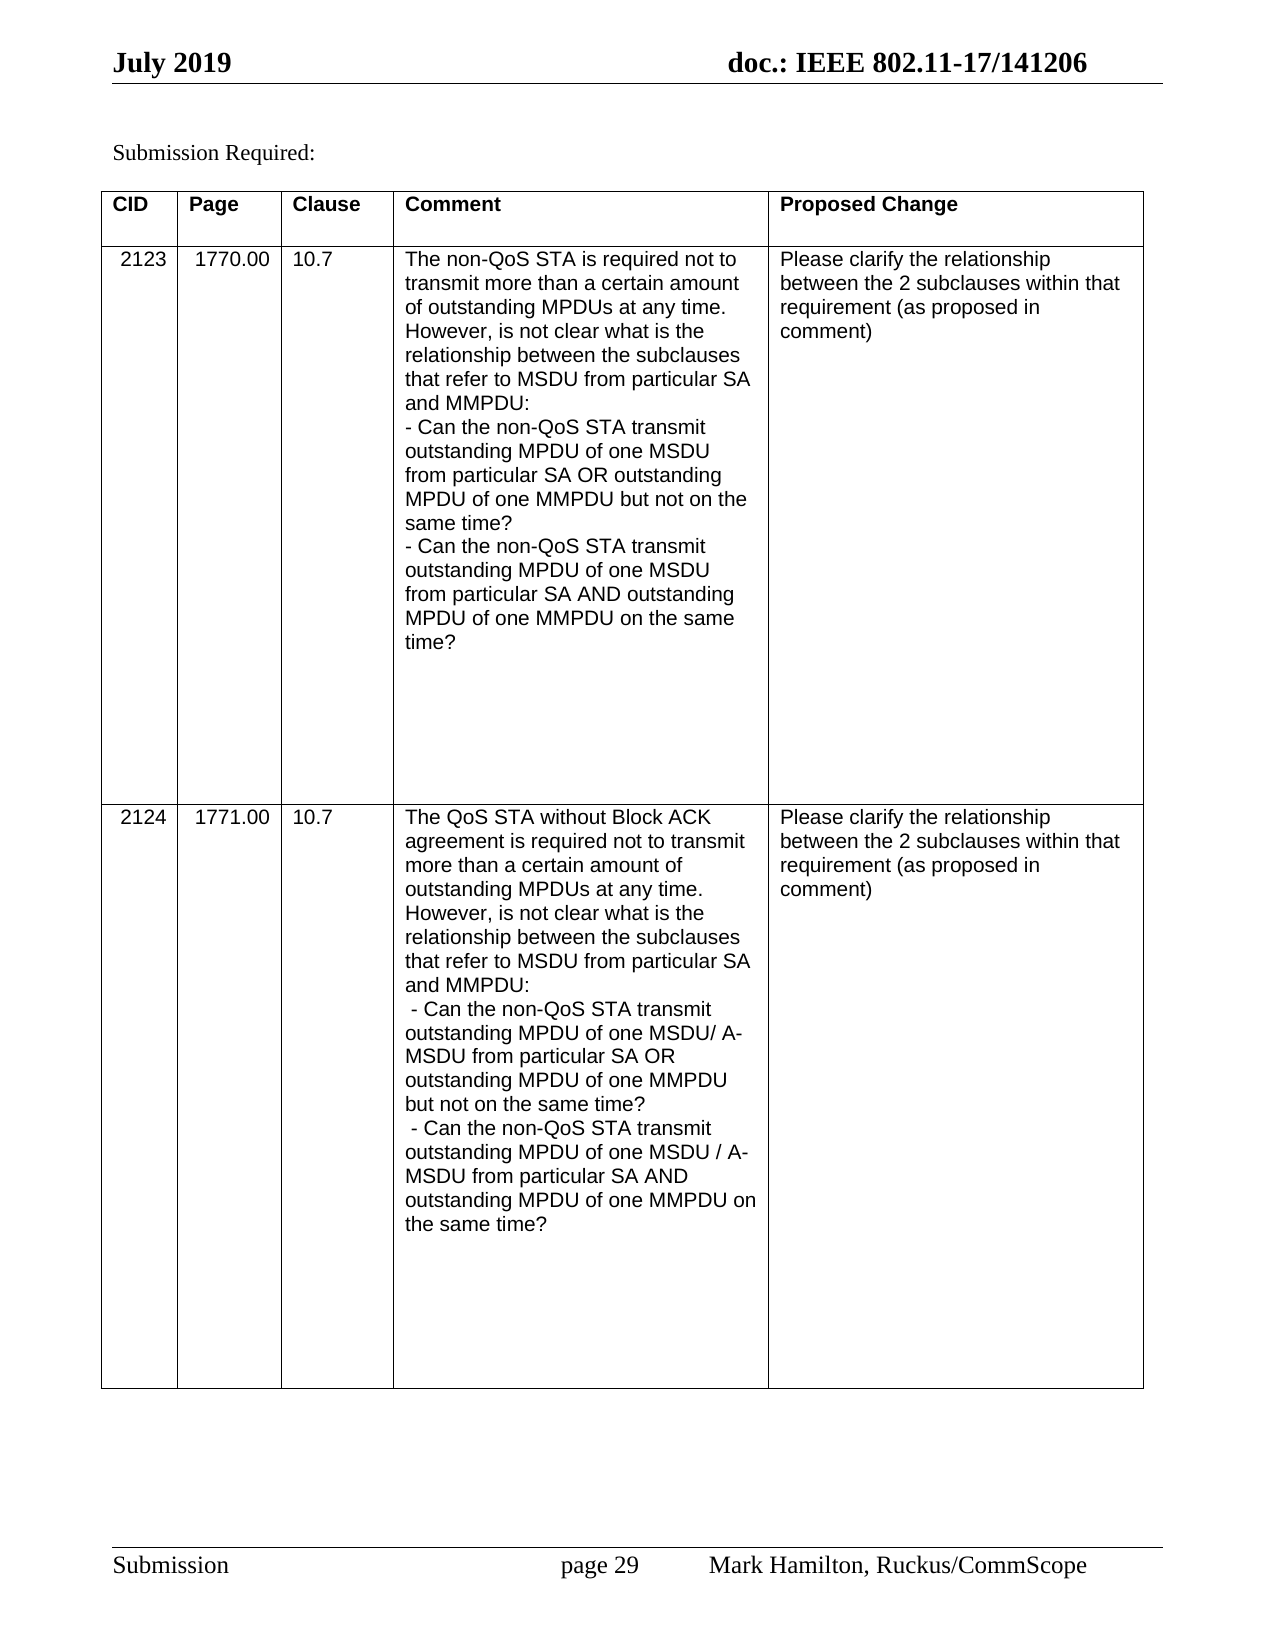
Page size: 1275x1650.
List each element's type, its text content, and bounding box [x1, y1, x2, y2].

table_header CID [102, 192, 177, 246]
table_header Comment [394, 192, 768, 246]
table_cell 10.7 [282, 247, 393, 804]
table_cell 10.7 [282, 805, 393, 1388]
text Submission Required: [112, 138, 1163, 165]
table_cell The QoS STA without Block ACK agreement is required not to transmit more than a certain amount of outstanding MPDUs at any time. However, is not clear what is the relationship between the subclauses that refer to MSDU from particular SA and MMPDU: - Can the non-QoS STA transmit outstanding MPDU of one MSDU/ A-MSDU from particular SA OR outstanding MPDU of one MMPDU but not on the same time? - Can the non-QoS STA transmit outstanding MPDU of one MSDU / A-MSDU from particular SA AND outstanding MPDU of one MMPDU on the same time? [394, 805, 768, 1388]
table_cell 1770.00 [178, 247, 281, 804]
table_header Proposed Change [769, 192, 1143, 246]
table_cell Please clarify the relationship between the 2 subclauses within that requirement (as proposed in comment) [769, 805, 1143, 1388]
table_cell 1771.00 [178, 805, 281, 1388]
table_cell 2124 [102, 805, 177, 1388]
table_cell Please clarify the relationship between the 2 subclauses within that requirement (as proposed in comment) [769, 247, 1143, 804]
table_header Clause [282, 192, 393, 246]
table_cell The non-QoS STA is required not to transmit more than a certain amount of outstanding MPDUs at any time. However, is not clear what is the relationship between the subclauses that refer to MSDU from particular SA and MMPDU: - Can the non-QoS STA transmit outstanding MPDU of one MSDU from particular SA OR outstanding MPDU of one MMPDU but not on the same time? - Can the non-QoS STA transmit outstanding MPDU of one MSDU from particular SA AND outstanding MPDU of one MMPDU on the same time? [394, 247, 768, 804]
table_header Page [178, 192, 281, 246]
table_cell 2123 [102, 247, 177, 804]
